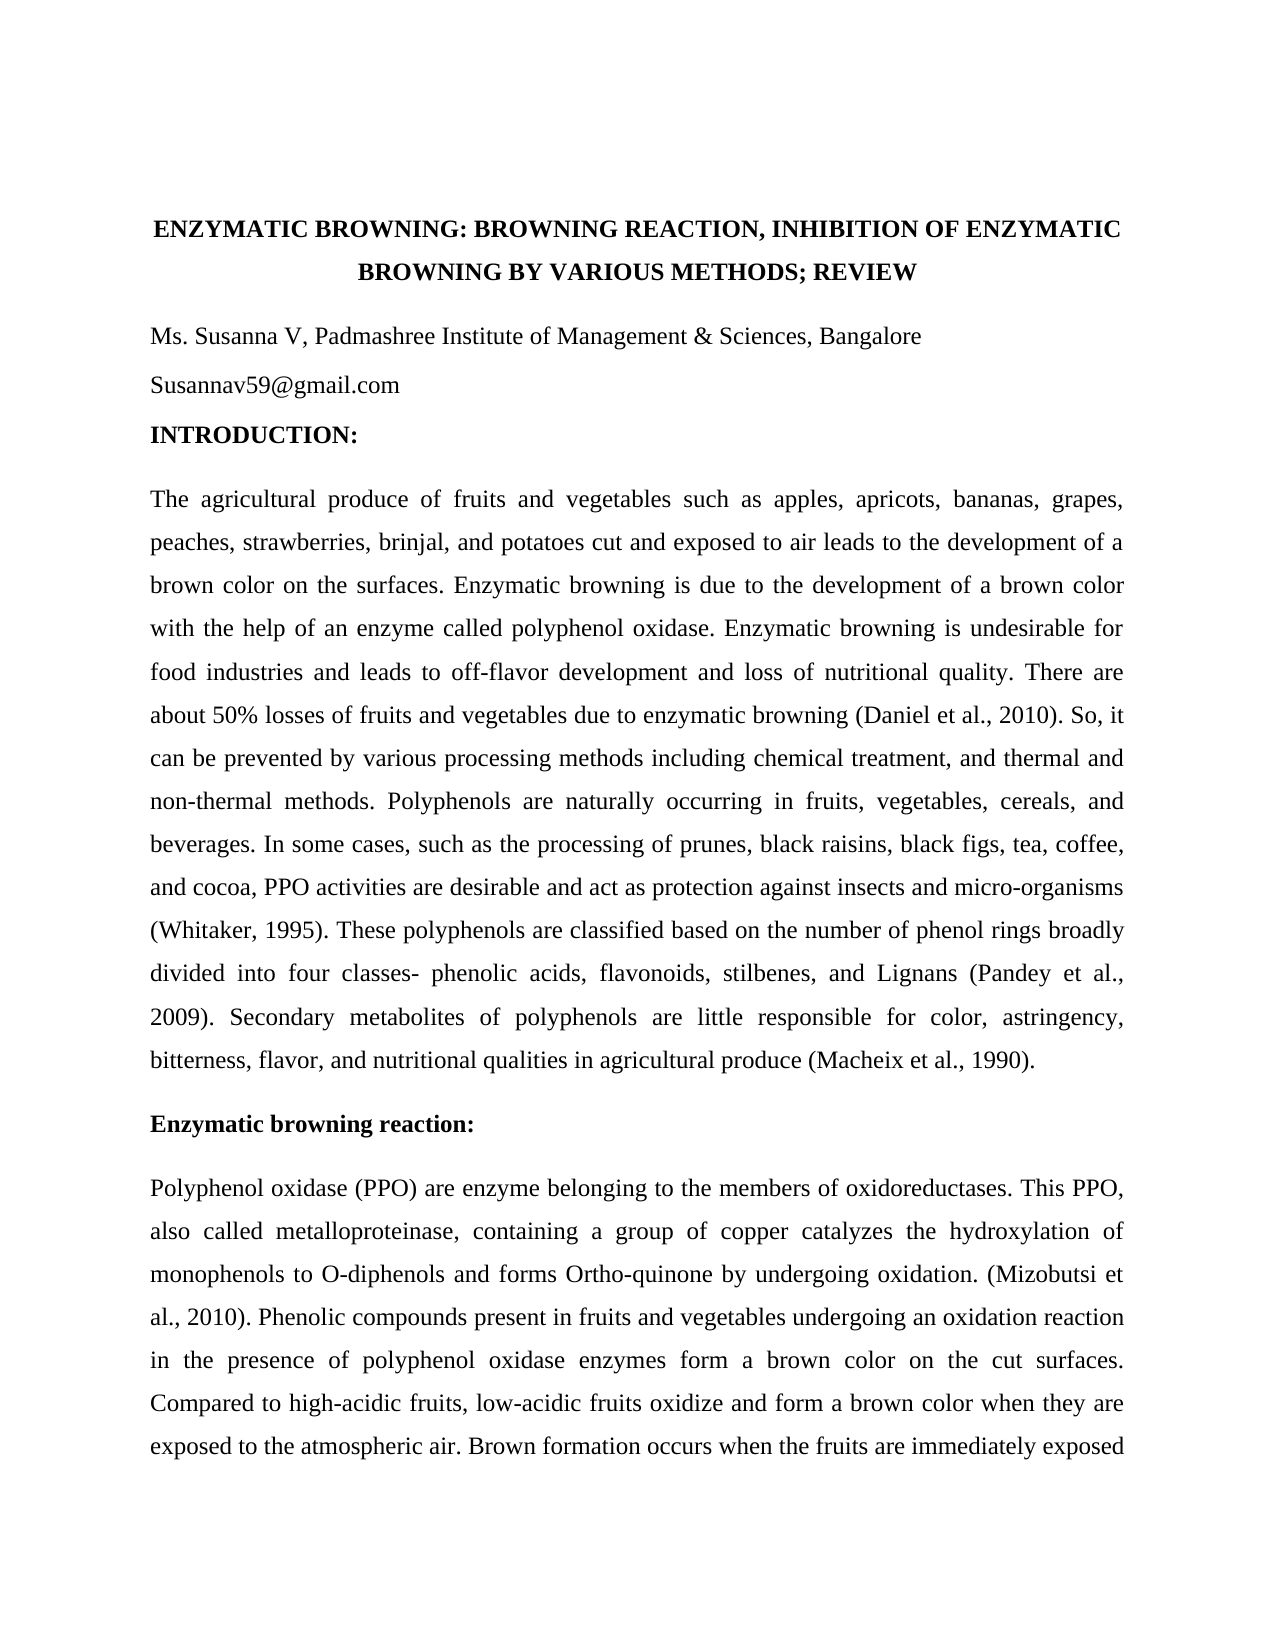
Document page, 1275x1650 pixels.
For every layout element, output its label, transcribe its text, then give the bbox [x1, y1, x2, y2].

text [150, 1173, 1125, 1460]
text Susannav59@gmail.com [150, 371, 1125, 399]
text Ms. Susanna V, Padmashree Institute of Management & Sciences, Bangalore [150, 321, 1125, 350]
text INTRODUCTION: [150, 420, 1125, 449]
text Enzymatic browning reaction: [150, 1109, 1125, 1137]
text The agricultural produce of fruits and vegetables such as apples, apricots, bananas, grapes, peaches, strawberries, brinjal, and potatoes cut and exposed to air leads to the development of a brown color on the surfaces. Enzymatic browning is due to the development of a brown color with the help of an enzyme called polyphenol oxidase. Enzymatic browning is undesirable for food industries and leads to off-flavor development and loss of nutritional quality. There are about 50% losses of fruits and vegetables due to enzymatic browning (Daniel et al., 2010). So, it can be prevented by various processing methods including chemical treatment, and thermal and non-thermal methods. Polyphenols are naturally occurring in fruits, vegetables, cereals, and beverages. In some cases, such as the processing of prunes, black raisins, black figs, tea, coffee, and cocoa, PPO activities are desirable and act as protection against insects and micro-organisms (Whitaker, 1995). These polyphenols are classified based on the number of phenol rings broadly divided into four classes- phenolic acids, flavonoids, stilbenes, and Lignans (Pandey et al., 2009). Secondary metabolites of polyphenols are little responsible for color, astringency, bitterness, flavor, and nutritional qualities in agricultural produce (Macheix et al., 1990). [150, 484, 1125, 1073]
text ENZYMATIC BROWNING: BROWNING REACTION, INHIBITION OF ENZYMATIC BROWNING BY VARIOUS METHODS; REVIEW [150, 214, 1125, 286]
